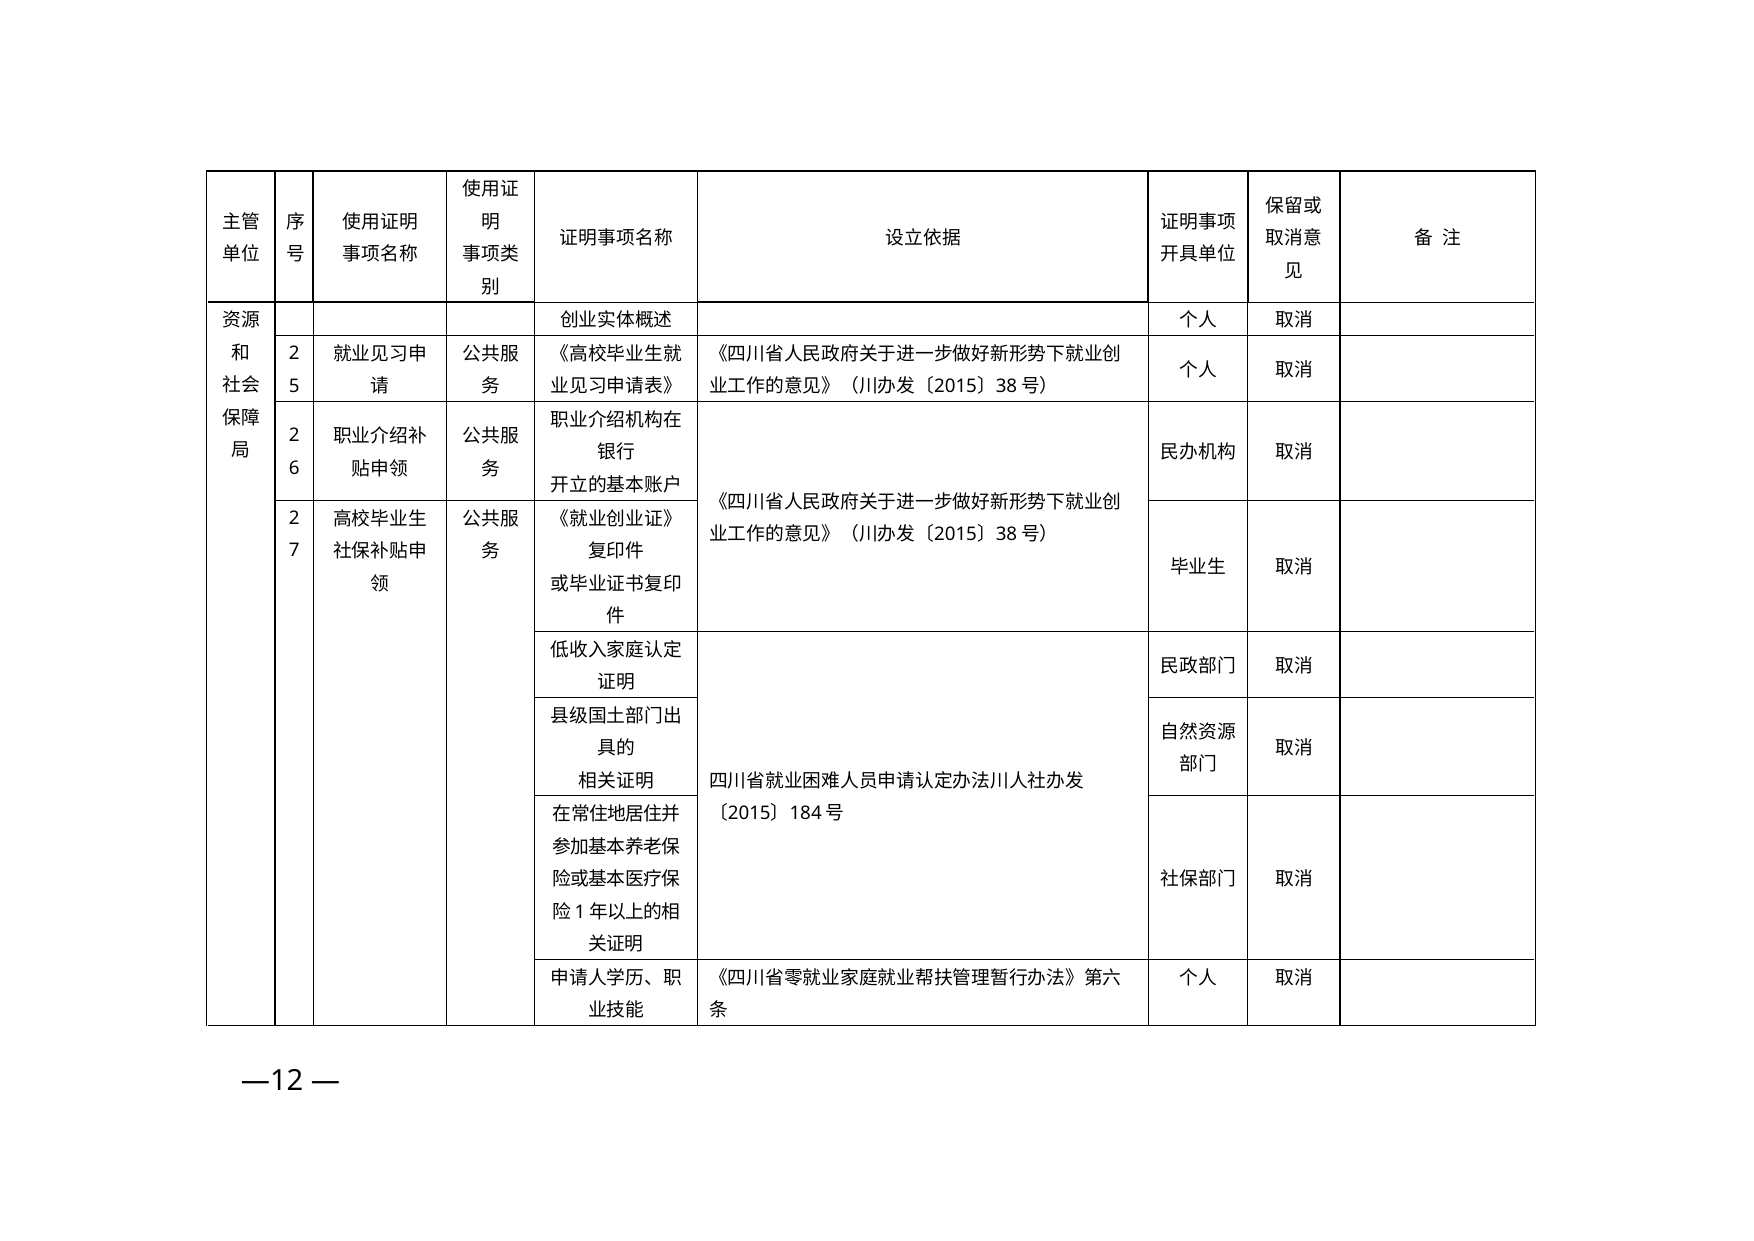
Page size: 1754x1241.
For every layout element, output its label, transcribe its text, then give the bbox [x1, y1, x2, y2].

table_cell 公共服务 [447, 501, 534, 1025]
table_cell 《就业创业证》复印件 或毕业证书复印件 [535, 501, 697, 631]
table_cell 取消 [1248, 303, 1339, 335]
table_cell 取消 [1248, 796, 1339, 959]
table_cell 创业实体概述 [535, 303, 697, 335]
table_header 保留或 取消意见 [1249, 172, 1339, 301]
table_cell 自然资源部门 [1149, 698, 1247, 795]
table_cell [1341, 959, 1535, 1025]
table_cell 县级国土部门出具的 相关证明 [535, 698, 697, 795]
table_cell [1341, 631, 1535, 697]
table_cell 《四川省人民政府关于进一步做好新形势下就业创业工作的意见》（川办发〔2015〕38号） [698, 402, 1148, 631]
table_header 主管 单位 [207, 172, 274, 301]
table_cell 取消 [1248, 501, 1339, 631]
table_cell 在常住地居住并参加基本养老保险或基本医疗保险1年以上的相关证明 [535, 796, 697, 959]
table_cell 《四川省零就业家庭就业帮扶管理暂行办法》第六条 [698, 960, 1148, 1025]
table_cell 高校毕业生社保补贴申领 [314, 501, 446, 1025]
table_cell 《高校毕业生就业见习申请表》 [535, 336, 697, 401]
table_cell 26 [276, 402, 313, 499]
table_cell [1341, 500, 1535, 631]
table_cell 四川省就业困难人员申请认定办法川人社办发〔2015〕184号 [698, 632, 1148, 959]
table_cell [1341, 401, 1535, 499]
table_header 证明事项 开具单位 [1149, 172, 1247, 301]
table_cell 27 [276, 501, 313, 1025]
table_cell 就业见习申请 [314, 336, 446, 401]
table_cell 25 [276, 336, 313, 401]
table_header 设立依据 [698, 172, 1147, 301]
table_cell 民办机构 [1149, 402, 1247, 499]
table_cell 民政部门 [1149, 632, 1247, 697]
table_cell [1341, 335, 1535, 401]
table_cell 取消 [1248, 336, 1339, 401]
table_cell [1341, 301, 1535, 335]
table_cell 个人 [1149, 336, 1247, 401]
table_cell 低收入家庭认定证明 [535, 632, 697, 697]
table_cell 职业介绍机构在银行 开立的基本账户 [535, 402, 697, 499]
table_header 使用证明 事项类别 [447, 172, 534, 301]
table_cell [1341, 795, 1535, 959]
table_cell 取消 [1248, 698, 1339, 795]
table_cell 取消 [1248, 402, 1339, 499]
table_cell 《四川省人民政府关于进一步做好新形势下就业创业工作的意见》（川办发〔2015〕38号） [698, 336, 1148, 401]
table_cell 个人 [1149, 303, 1247, 335]
table_cell 公共服务 [447, 336, 534, 401]
table_cell 申请人学历、职业技能 证明 [535, 960, 697, 1025]
table_header 备 注 [1341, 172, 1535, 301]
table_cell 个人 [1149, 960, 1247, 1025]
table_cell [1341, 697, 1535, 795]
table_cell 职业介绍补贴申领 [314, 402, 446, 499]
table_header 序号 [276, 172, 312, 301]
table_cell 取消 [1248, 632, 1339, 697]
table_header 证明事项名称 [535, 172, 697, 301]
table_cell 毕业生 [1149, 501, 1247, 631]
table_cell 公共服务 [447, 402, 534, 499]
table_cell 取消 [1248, 960, 1339, 1025]
table_header 使用证明 事项名称 [314, 172, 446, 301]
table_cell 社保部门 [1149, 796, 1247, 959]
